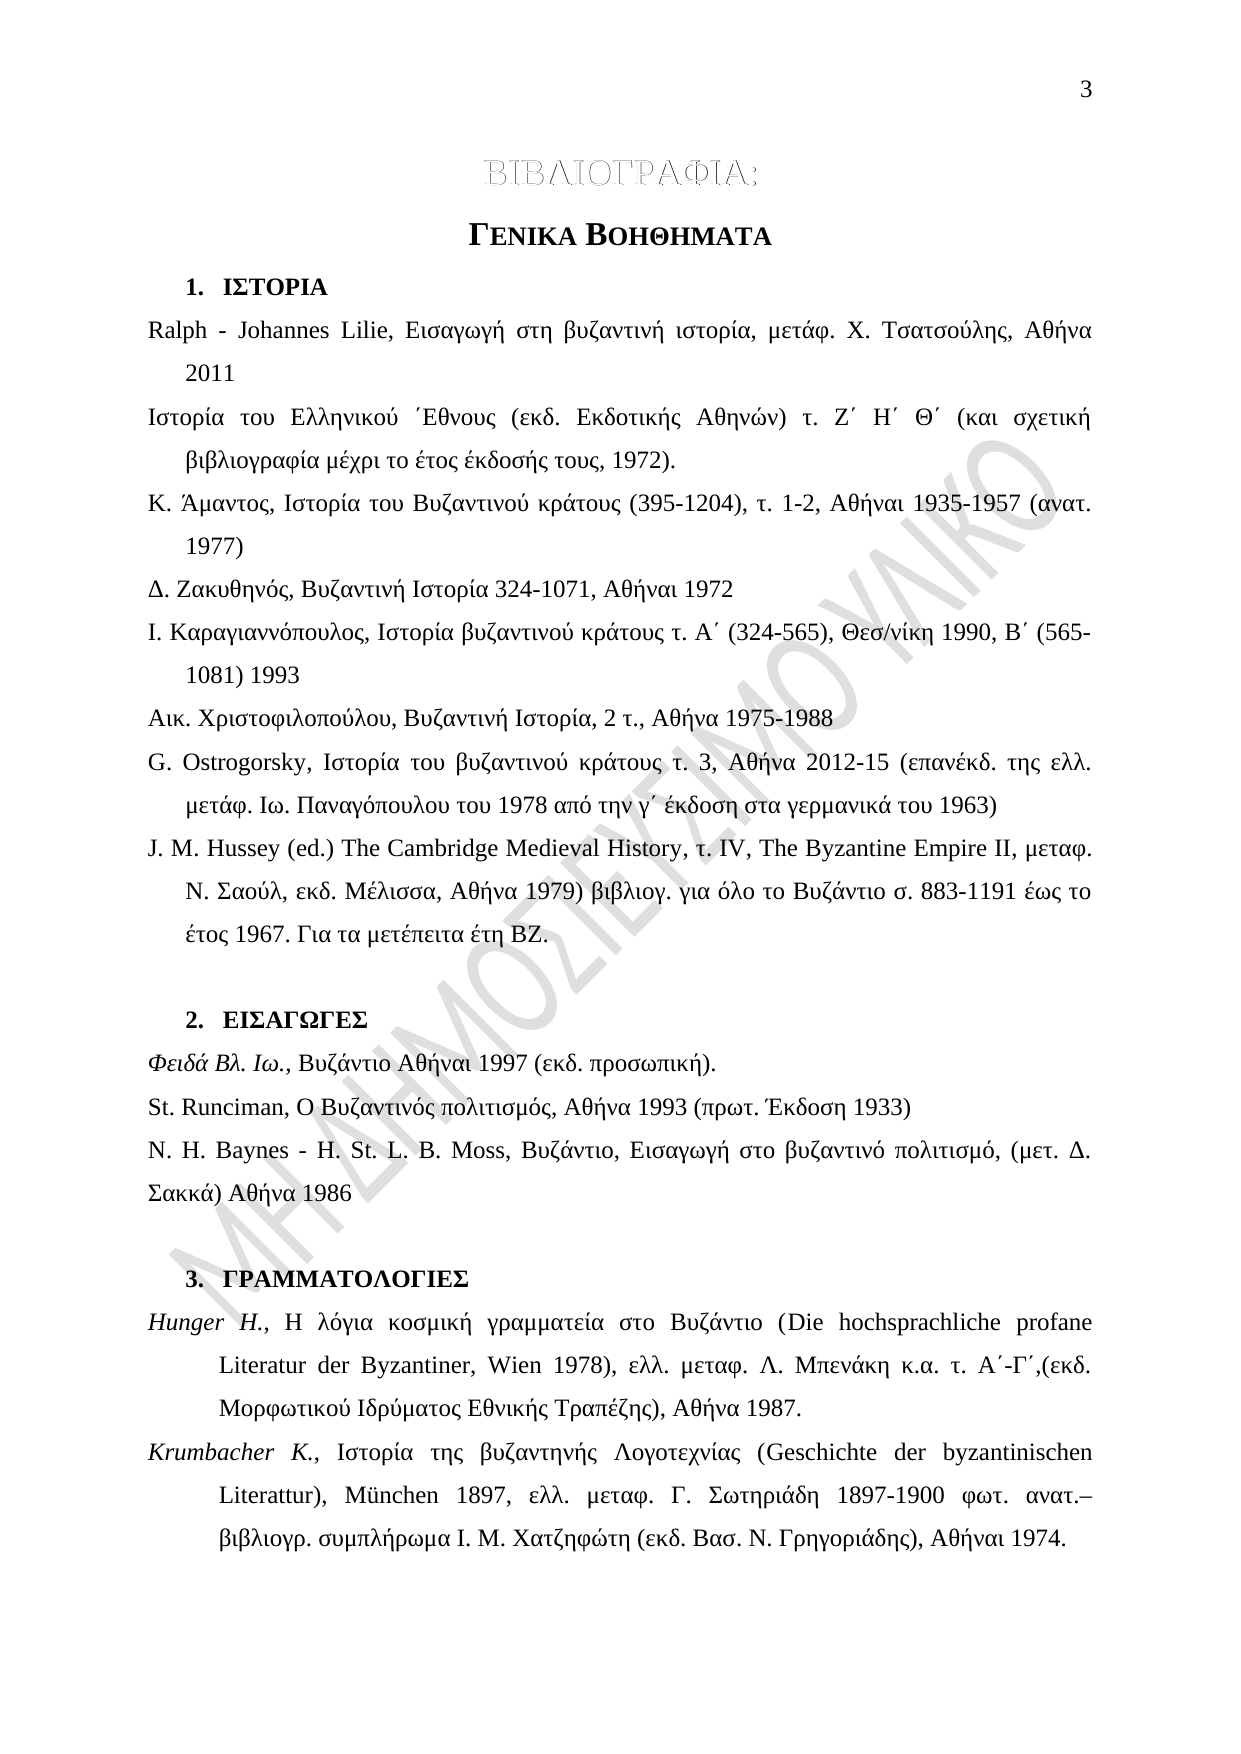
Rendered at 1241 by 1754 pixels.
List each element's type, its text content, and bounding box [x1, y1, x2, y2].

text Hunger H., Η λόγια κοσμική γραμματεία στο Βυζάντιο (Die hochsprachliche profane Literatur der Byzantiner, Wien 1978), ελλ. μεταφ. Λ. Μπενάκη κ.α. τ. Α΄-Γ΄,(εκδ. Μορφωτικού Ιδρύματος Εθνικής Τραπέζης), Αθήνα 1987. [148, 1307, 1092, 1422]
list ΙΣΤΟΡΙΑ [185, 272, 1092, 301]
text Δ. Ζακυθηνός, Βυζαντινή Ιστορία 324-1071, Αθήναι 1972 [148, 574, 1092, 603]
text St. Runciman, Ο Βυζαντινός πολιτισμός, Αθήνα 1993 (πρωτ. Έκδοση 1933) [148, 1092, 1092, 1120]
text Ιστορία του Ελληνικού ΄Εθνους (εκδ. Εκδοτικής Αθηνών) τ. Ζ΄ Η΄ Θ΄ (και σχετική βιβλιογραφία μέχρι το έτος έκδοσής τους, 1972). [148, 402, 1092, 473]
text N. H. Baynes - H. St. L. B. Moss, Βυζάντιο, Εισαγωγή στο βυζαντινό πολιτισμό, (μετ. Δ. Σακκά) Αθήνα 1986 [148, 1135, 1092, 1207]
text Krumbacher K., Ιστορία της βυζαντηνής Λογοτεχνίας (Geschichte der byzantinischen Literattur), München 1897, ελλ. μεταφ. Γ. Σωτηριάδη 1897-1900 φωτ. ανατ.– βιβλιογρ. συμπλήρωμα Ι. Μ. Χατζηφώτη (εκδ. Βασ. Ν. Γρηγοριάδης), Αθήναι 1974. [148, 1437, 1092, 1552]
text G. Ostrogorsky, Ιστορία του βυζαντινού κράτους τ. 3, Αθήνα 2012-15 (επανέκδ. της ελλ. μετάφ. Ιω. Παναγόπουλου του 1978 από την γ΄ έκδοση στα γερμανικά του 1963) [148, 747, 1092, 818]
text J. M. Hussey (ed.) The Cambridge Medieval History, τ. IV, The Byzantine Empire II, μεταφ. Ν. Σαούλ, εκδ. Μέλισσα, Αθήνα 1979) βιβλιογ. για όλο το Βυζάντιο σ. 883-1191 έως το έτος 1967. Για τα μετέπειτα έτη BZ. [148, 833, 1092, 948]
text Ralph - Johannes Lilie, Εισαγωγή στη βυζαντινή ιστορία, μετάφ. Χ. Τσατσούλης, Αθήνα 2011 [148, 315, 1092, 387]
list ΕΙΣΑΓΩΓΕΣ [185, 1005, 1092, 1034]
text Γενικα Βοηθηματα [148, 215, 1092, 253]
text Κ. Άμαντος, Ιστορία του Βυζαντινού κράτους (395-1204), τ. 1-2, Αθήναι 1935-1957 (ανατ. 1977) [148, 488, 1092, 560]
list ΓΡΑΜΜΑΤΟΛΟΓΙΕΣ [185, 1264, 1092, 1293]
text Αικ. Χριστοφιλοπούλου, Βυζαντινή Ιστορία, 2 τ., Αθήνα 1975-1988 [148, 703, 1092, 732]
text Ι. Καραγιαννόπουλος, Ιστορία βυζαντινού κράτους τ. Α΄ (324-565), Θεσ/νίκη 1990, Β΄ (565-1081) 1993 [148, 617, 1092, 689]
text Φειδά Βλ. Ιω., Βυζάντιο Αθήναι 1997 (εκδ. προσωπική). [148, 1048, 1092, 1077]
text ΒΙΒΛΙΟΓΡΑΦΙΑ: [148, 150, 1092, 193]
